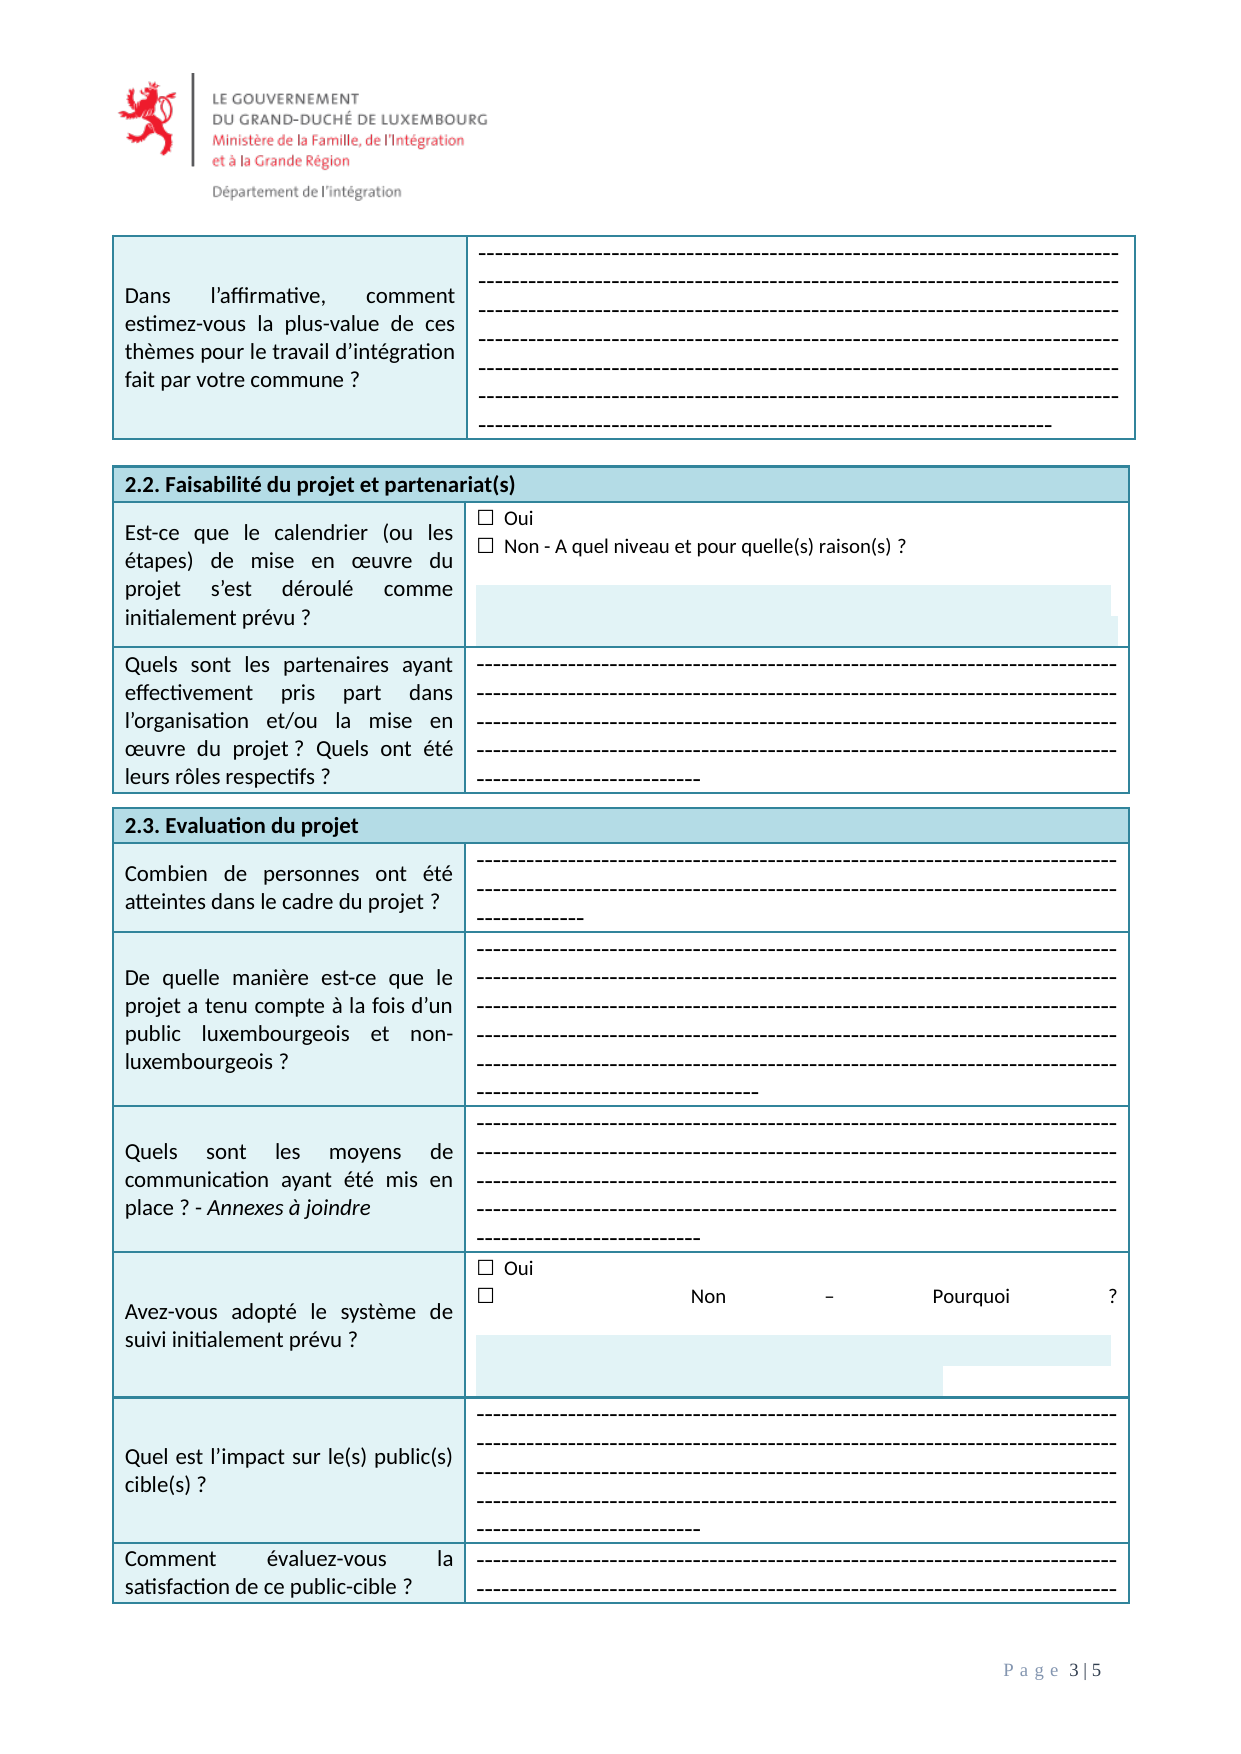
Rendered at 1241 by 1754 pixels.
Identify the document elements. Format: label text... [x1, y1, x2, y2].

table_cell Oui Non - A quel niveau et pour quelle(s) raison(s) ? [466, 503, 1128, 646]
table_cell Quels sont les moyens de communication ayant été mis en place ? - Annexes à joindre [114, 1107, 464, 1251]
table_cell Combien de personnes ont été atteintes dans le cadre du projet ? [114, 844, 464, 931]
table_cell [466, 648, 1128, 792]
table_cell [466, 1107, 1128, 1251]
table_cell [466, 933, 1128, 1105]
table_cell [114, 237, 466, 438]
table_header 2.2. Faisabilité du projet et partenariat(s) [114, 468, 1128, 501]
table_cell Est-ce que le calendrier (ou les étapes) de mise en œuvre du projet s’est déroulé comme initialement prévu ? [114, 503, 464, 646]
table_cell Avez-vous adopté le système de suivi initialement prévu ? [114, 1253, 464, 1396]
table_cell De quelle manière est-ce que le projet a tenu compte à la fois d’un public luxembourgeois et non-luxembourgeois ? [114, 933, 464, 1105]
table_cell Quels sont les partenaires ayant effectivement pris part dans l’organisation et/ou la mise en œuvre du projet ? Quels ont été leurs rôles respectifs ? [114, 648, 464, 792]
table_cell Quel est l’impact sur le(s) public(s) cible(s) ? [114, 1399, 464, 1542]
table_cell [466, 1544, 1128, 1602]
table_cell [466, 1399, 1128, 1542]
table_header 2.3. Evaluation du projet [114, 809, 1128, 842]
table_cell Oui Non – Pourquoi ? [466, 1253, 1128, 1396]
table_cell [466, 844, 1128, 931]
table_cell [468, 237, 1134, 438]
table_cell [114, 1544, 464, 1602]
